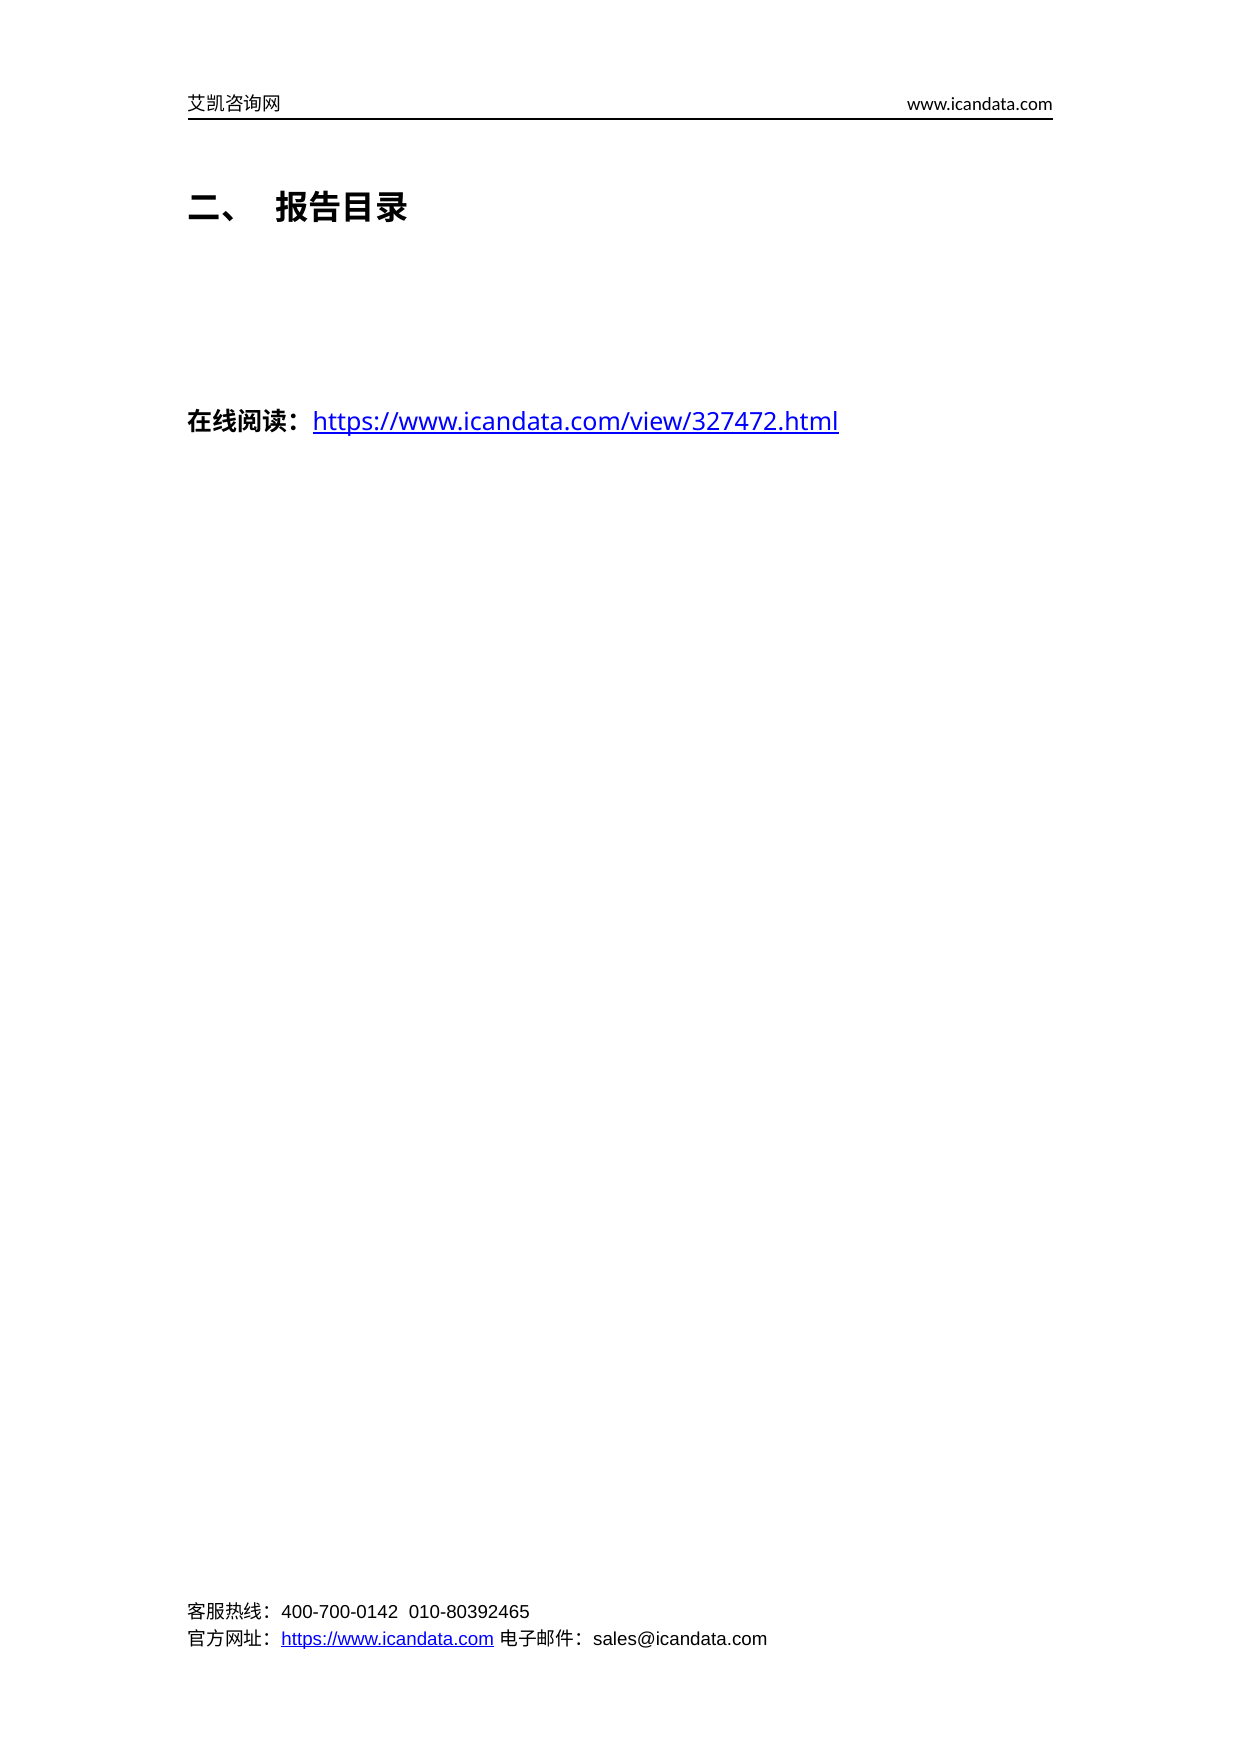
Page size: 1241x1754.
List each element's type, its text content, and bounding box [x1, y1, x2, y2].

text 在线阅读：https://www.icandata.com/view/327472.html [187, 387, 1053, 452]
subtitle 报告目录 [187, 172, 1053, 237]
